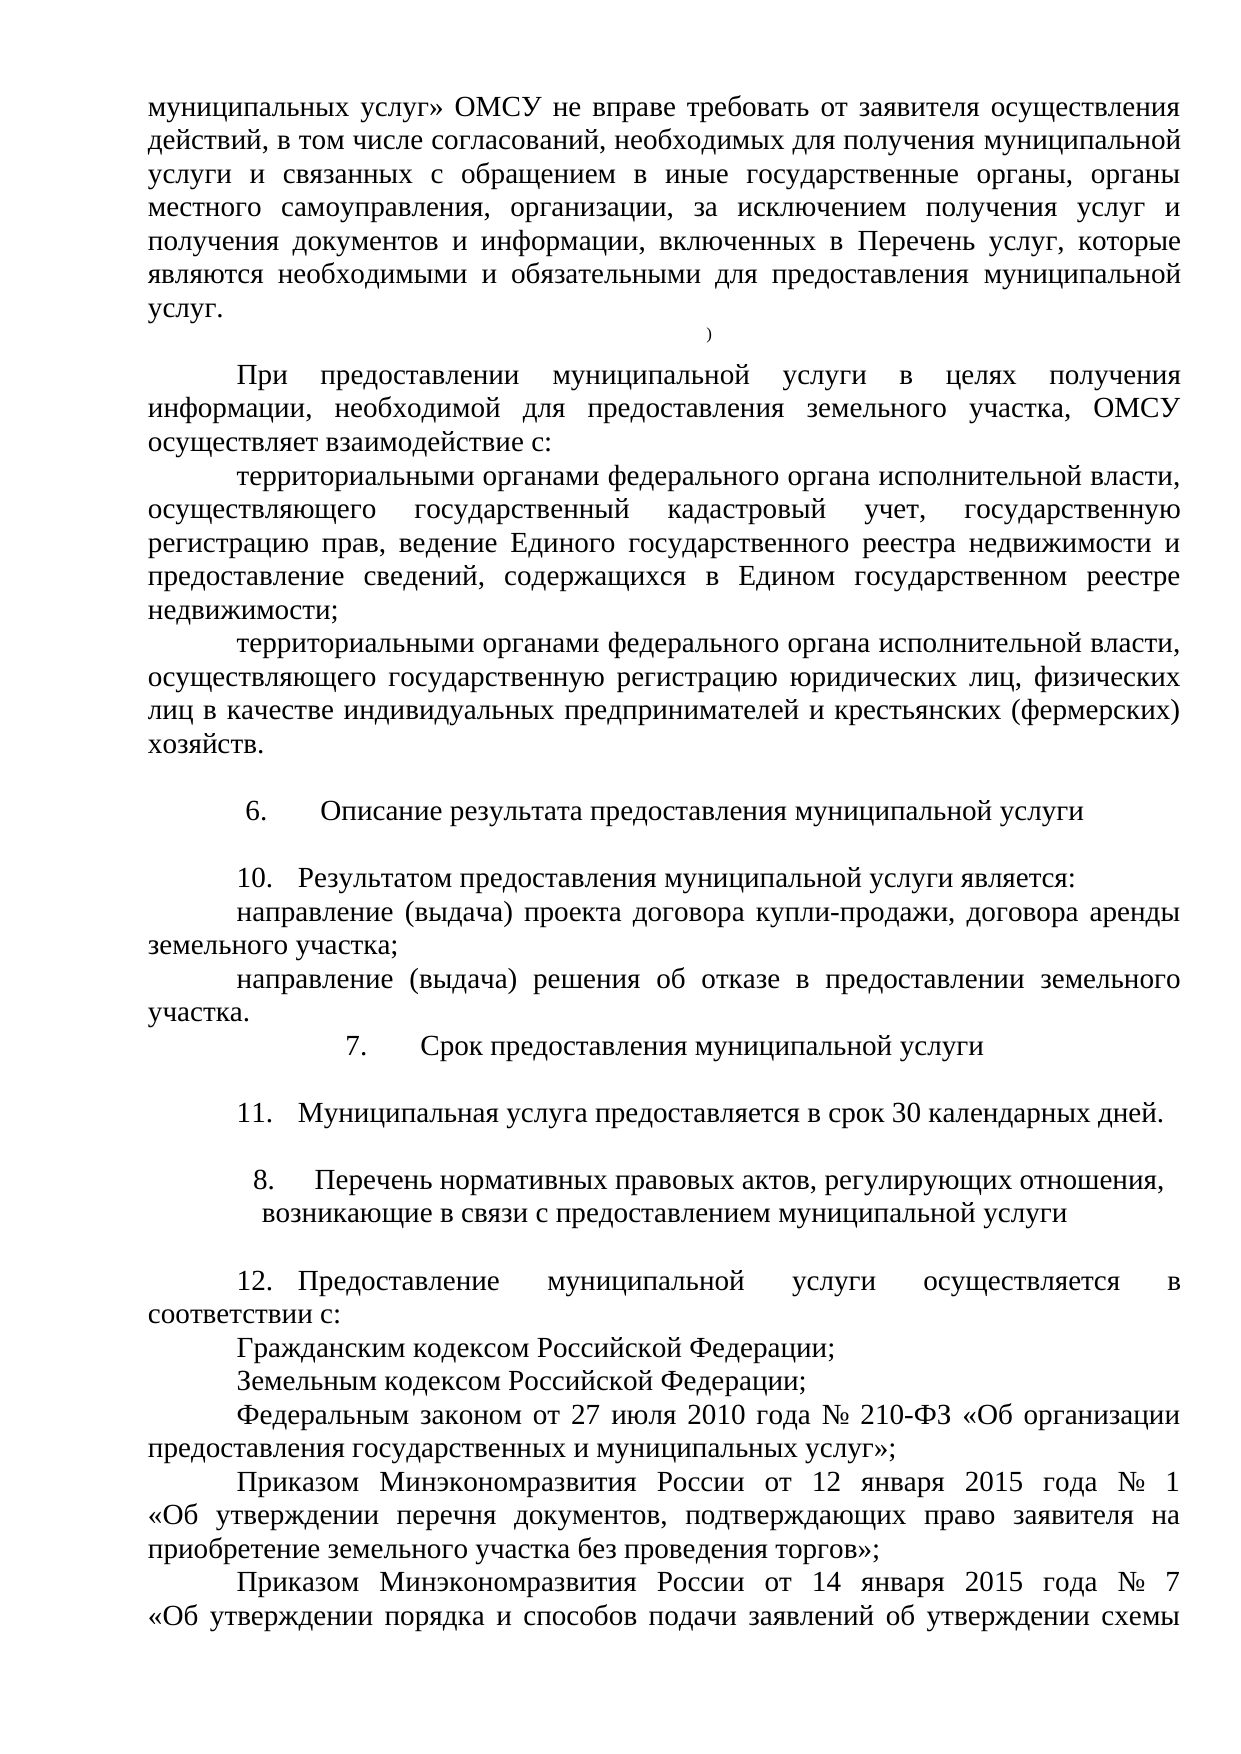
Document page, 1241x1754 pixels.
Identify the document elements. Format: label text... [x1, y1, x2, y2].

text направление (выдача) проекта договора купли-продажи, договора аренды земельного участка; [148, 894, 1181, 961]
list Результатом предоставления муниципальной услуги является: [148, 860, 1181, 894]
list Описание результата предоставления муниципальной услуги [148, 793, 1181, 827]
text При предоставлении муниципальной услуги в целях получения информации, необходимой для предоставления земельного участка, ОМСУ осуществляет взаимодействие с: [148, 357, 1181, 458]
text территориальными органами федерального органа исполнительной власти, осуществляющего государственную регистрацию юридических лиц, физических лиц в качестве индивидуальных предпринимателей и крестьянских (фермерских) хозяйств. [148, 625, 1181, 759]
text ) [148, 323, 1181, 357]
list Срок предоставления муниципальной услуги [148, 1028, 1181, 1061]
text направление (выдача) решения об отказе в предоставлении земельного участка. [148, 961, 1181, 1028]
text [148, 1564, 1181, 1632]
list Перечень нормативных правовых актов, регулирующих отношения, возникающие в связи с предоставлением муниципальной услуги [148, 1162, 1181, 1229]
text территориальными органами федерального органа исполнительной власти, осуществляющего государственный кадастровый учет, государственную регистрацию прав, ведение Единого государственного реестра недвижимости и предоставление сведений, содержащихся в Едином государственном реестре недвижимости; [148, 458, 1181, 625]
text Приказом Минэкономразвития России от 12 января 2015 года № 1 «Об утверждении перечня документов, подтверждающих право заявителя на приобретение земельного участка без проведения торгов»; [148, 1464, 1181, 1564]
text Земельным кодексом Российской Федерации; [148, 1363, 1181, 1397]
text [148, 89, 1181, 323]
list Муниципальная услуга предоставляется в срок 30 календарных дней. [148, 1095, 1181, 1128]
text Федеральным законом от 27 июля 2010 года № 210-ФЗ «Об организации предоставления государственных и муниципальных услуг»; [148, 1397, 1181, 1464]
list Предоставление муниципальной услуги осуществляется в соответствии с: [148, 1263, 1181, 1330]
text Гражданским кодексом Российской Федерации; [148, 1330, 1181, 1363]
